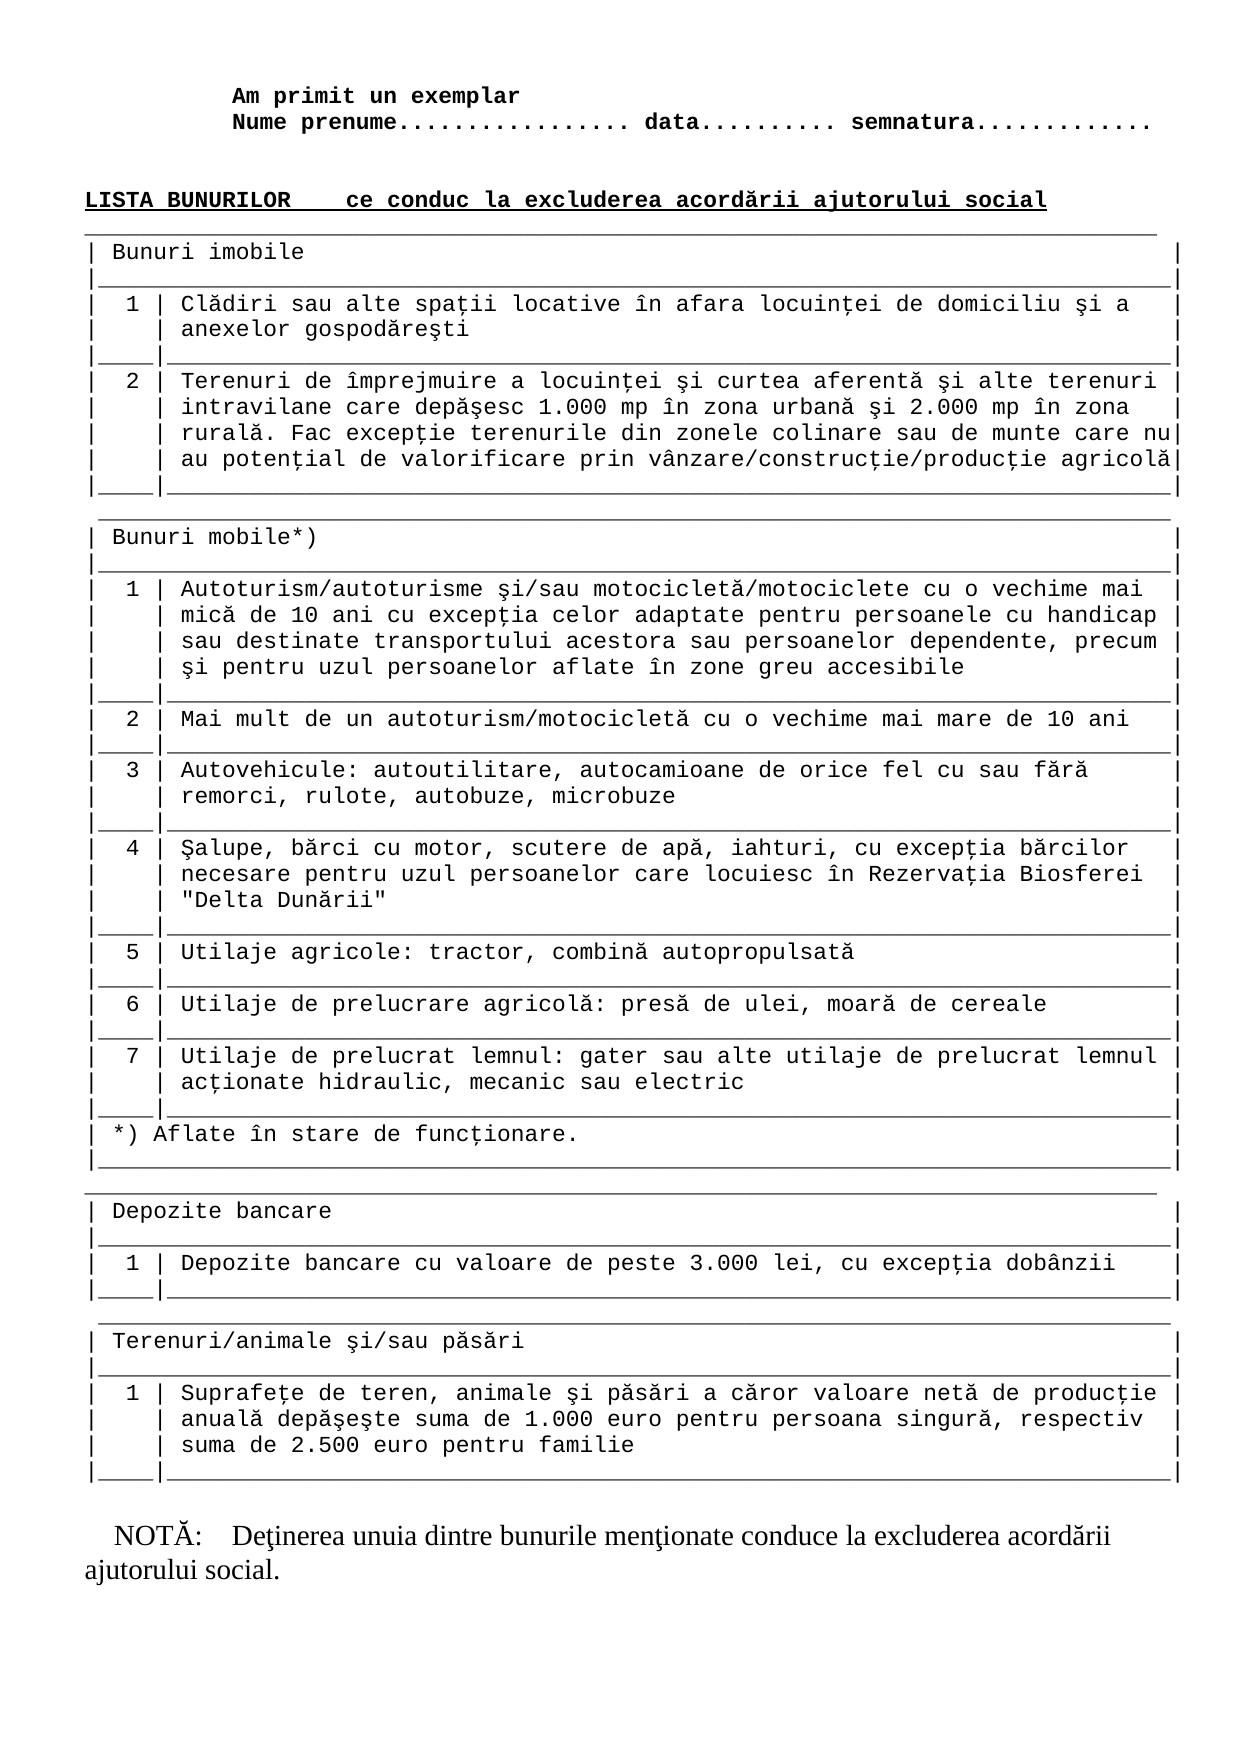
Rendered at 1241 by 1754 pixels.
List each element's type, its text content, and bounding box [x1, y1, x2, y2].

text Am primit un exemplar [84, 84, 1191, 110]
text | | au potenţial de valorificare prin vânzare/construcţie/producţie agricolă| [84, 447, 1191, 473]
text | 3 | Autovehicule: autoutilitare, autocamioane de orice fel cu sau fără | [84, 759, 1191, 785]
text | | acţionate hidraulic, mecanic sau electric | [84, 1070, 1191, 1096]
text | | remorci, rulote, autobuze, microbuze | [84, 785, 1191, 811]
text | | necesare pentru uzul persoanelor care locuiesc în Rezervaţia Biosferei | [84, 862, 1191, 888]
text | 1 | Clădiri sau alte spaţii locative în afara locuinţei de domiciliu şi a | [84, 292, 1191, 318]
text | | anexelor gospodăreşti | [84, 318, 1191, 344]
text |______________________________________________________________________________| [84, 1226, 1191, 1252]
text LISTA BUNURILOR ce conduc la excluderea acordării ajutorului social ______________________________________________________________________________ [84, 188, 1191, 240]
text | Bunuri imobile | [84, 240, 1191, 266]
text |____|_________________________________________________________________________| [84, 1096, 1191, 1122]
text |______________________________________________________________________________| [84, 266, 1191, 292]
text | | mică de 10 ani cu excepţia celor adaptate pentru persoanele cu handicap | [84, 603, 1191, 629]
text | | suma de 2.500 euro pentru familie | [84, 1433, 1191, 1459]
text |____|_________________________________________________________________________| [84, 1277, 1191, 1303]
text | | rurală. Fac excepţie terenurile din zonele colinare sau de munte care nu| [84, 422, 1191, 447]
text | Bunuri mobile*) | [84, 525, 1191, 551]
text | 1 | Depozite bancare cu valoare de peste 3.000 lei, cu excepţia dobânzii | [84, 1252, 1191, 1277]
text | 2 | Terenuri de împrejmuire a locuinţei şi curtea aferentă şi alte terenuri | [84, 370, 1191, 396]
text | 7 | Utilaje de prelucrat lemnul: gater sau alte utilaje de prelucrat lemnul | [84, 1044, 1191, 1070]
text | 5 | Utilaje agricole: tractor, combină autopropulsată | [84, 940, 1191, 966]
text |______________________________________________________________________________| [84, 1148, 1191, 1174]
text |____|_________________________________________________________________________| [84, 1018, 1191, 1044]
text | | anuală depăşeşte suma de 1.000 euro pentru persoana singură, respectiv | [84, 1407, 1191, 1433]
text | | sau destinate transportului acestora sau persoanelor dependente, precum | [84, 629, 1191, 655]
text |____|_________________________________________________________________________| [84, 681, 1191, 707]
text | | "Delta Dunării" | [84, 888, 1191, 914]
text |____|_________________________________________________________________________| [84, 473, 1191, 499]
text | Terenuri/animale şi/sau păsări | [84, 1329, 1191, 1355]
text | | intravilane care depăşesc 1.000 mp în zona urbană şi 2.000 mp în zona | [84, 396, 1191, 422]
text | Depozite bancare | [84, 1200, 1191, 1226]
text | | şi pentru uzul persoanelor aflate în zone greu accesibile | [84, 655, 1191, 681]
text ______________________________________________________________________________ [84, 1303, 1191, 1329]
text |______________________________________________________________________________| [84, 1355, 1191, 1381]
text NOTĂ: Deţinerea unuia dintre bunurile menţionate conduce la excluderea acordării ajutorului social. [84, 1518, 1191, 1586]
text |____|_________________________________________________________________________| [84, 344, 1191, 370]
text | 6 | Utilaje de prelucrare agricolă: presă de ulei, moară de cereale | [84, 992, 1191, 1018]
text | *) Aflate în stare de funcţionare. | [84, 1122, 1191, 1148]
text |____|_________________________________________________________________________| [84, 733, 1191, 759]
text | 1 | Suprafeţe de teren, animale şi păsări a căror valoare netă de producţie | [84, 1381, 1191, 1407]
text ______________________________________________________________________________ [84, 499, 1191, 525]
text | 1 | Autoturism/autoturisme şi/sau motocicletă/motociclete cu o vechime mai | [84, 577, 1191, 603]
text |______________________________________________________________________________| [84, 551, 1191, 577]
text |____|_________________________________________________________________________| [84, 966, 1191, 992]
text |____|_________________________________________________________________________| [84, 1459, 1191, 1485]
text | 2 | Mai mult de un autoturism/motocicletă cu o vechime mai mare de 10 ani | [84, 707, 1191, 733]
text Nume prenume................. data.......... semnatura............. [84, 110, 1191, 136]
text |____|_________________________________________________________________________| [84, 914, 1191, 940]
text | 4 | Şalupe, bărci cu motor, scutere de apă, iahturi, cu excepţia bărcilor | [84, 837, 1191, 862]
text |____|_________________________________________________________________________| [84, 811, 1191, 837]
text ______________________________________________________________________________ [84, 1174, 1191, 1200]
